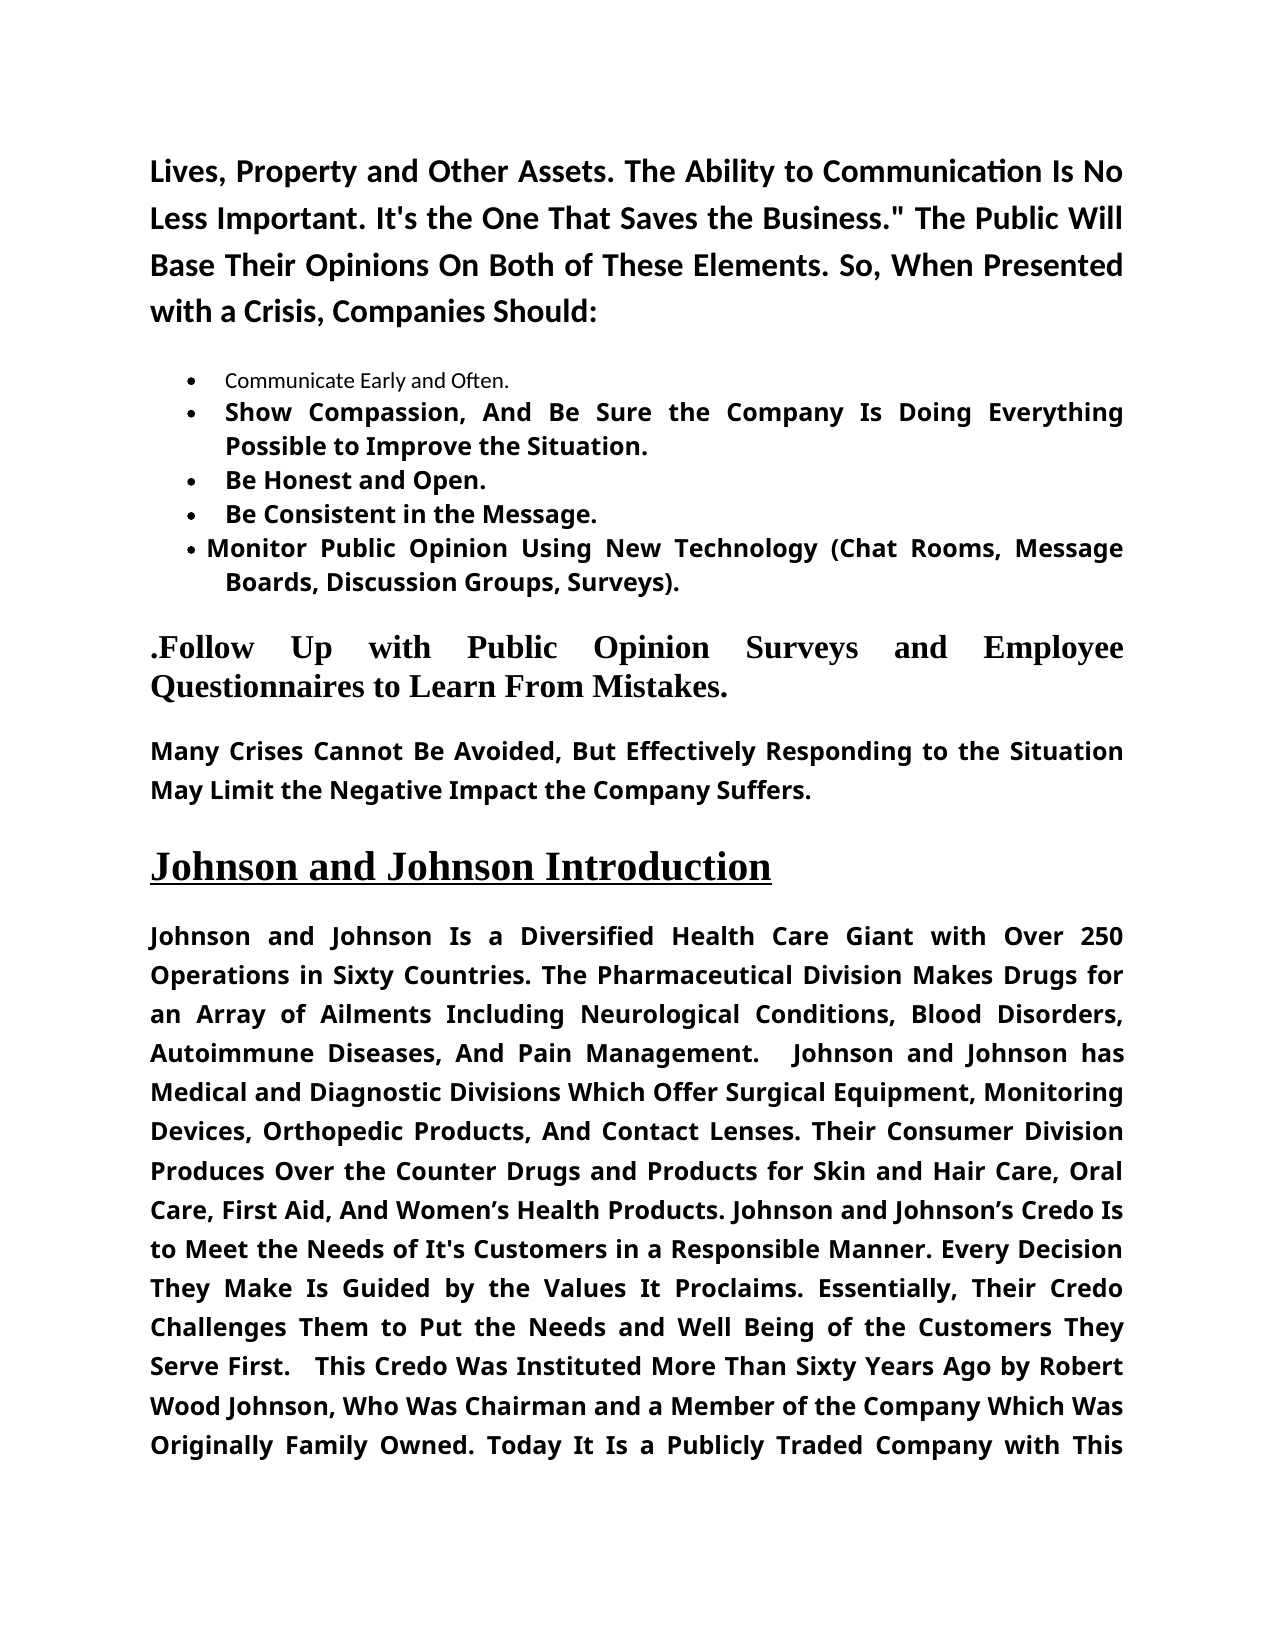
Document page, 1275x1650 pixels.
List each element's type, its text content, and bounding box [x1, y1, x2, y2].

text Johnson and Johnson Introduction [150, 841, 1125, 889]
list Communicate Early and Often. [187, 366, 1134, 394]
text Many Crises Cannot Be Avoided, But Effectively Responding to the Situation May Limit the Negative Impact the Company Suffers. [150, 734, 1125, 807]
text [150, 150, 1125, 331]
text .Follow Up with Public Opinion Surveys and Employee Questionnaires to Learn From Mistakes. [150, 628, 1125, 704]
list Be Consistent in the Message. [187, 496, 1125, 531]
list Show Compassion, And Be Sure the Company Is Doing Everything Possible to Improve the Situation. [187, 394, 1125, 462]
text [150, 918, 1125, 1461]
list Monitor Public Opinion Using New Technology (Chat Rooms, Message Boards, Discussion Groups, Surveys). [187, 531, 1125, 599]
list Be Honest and Open. [187, 462, 1125, 496]
